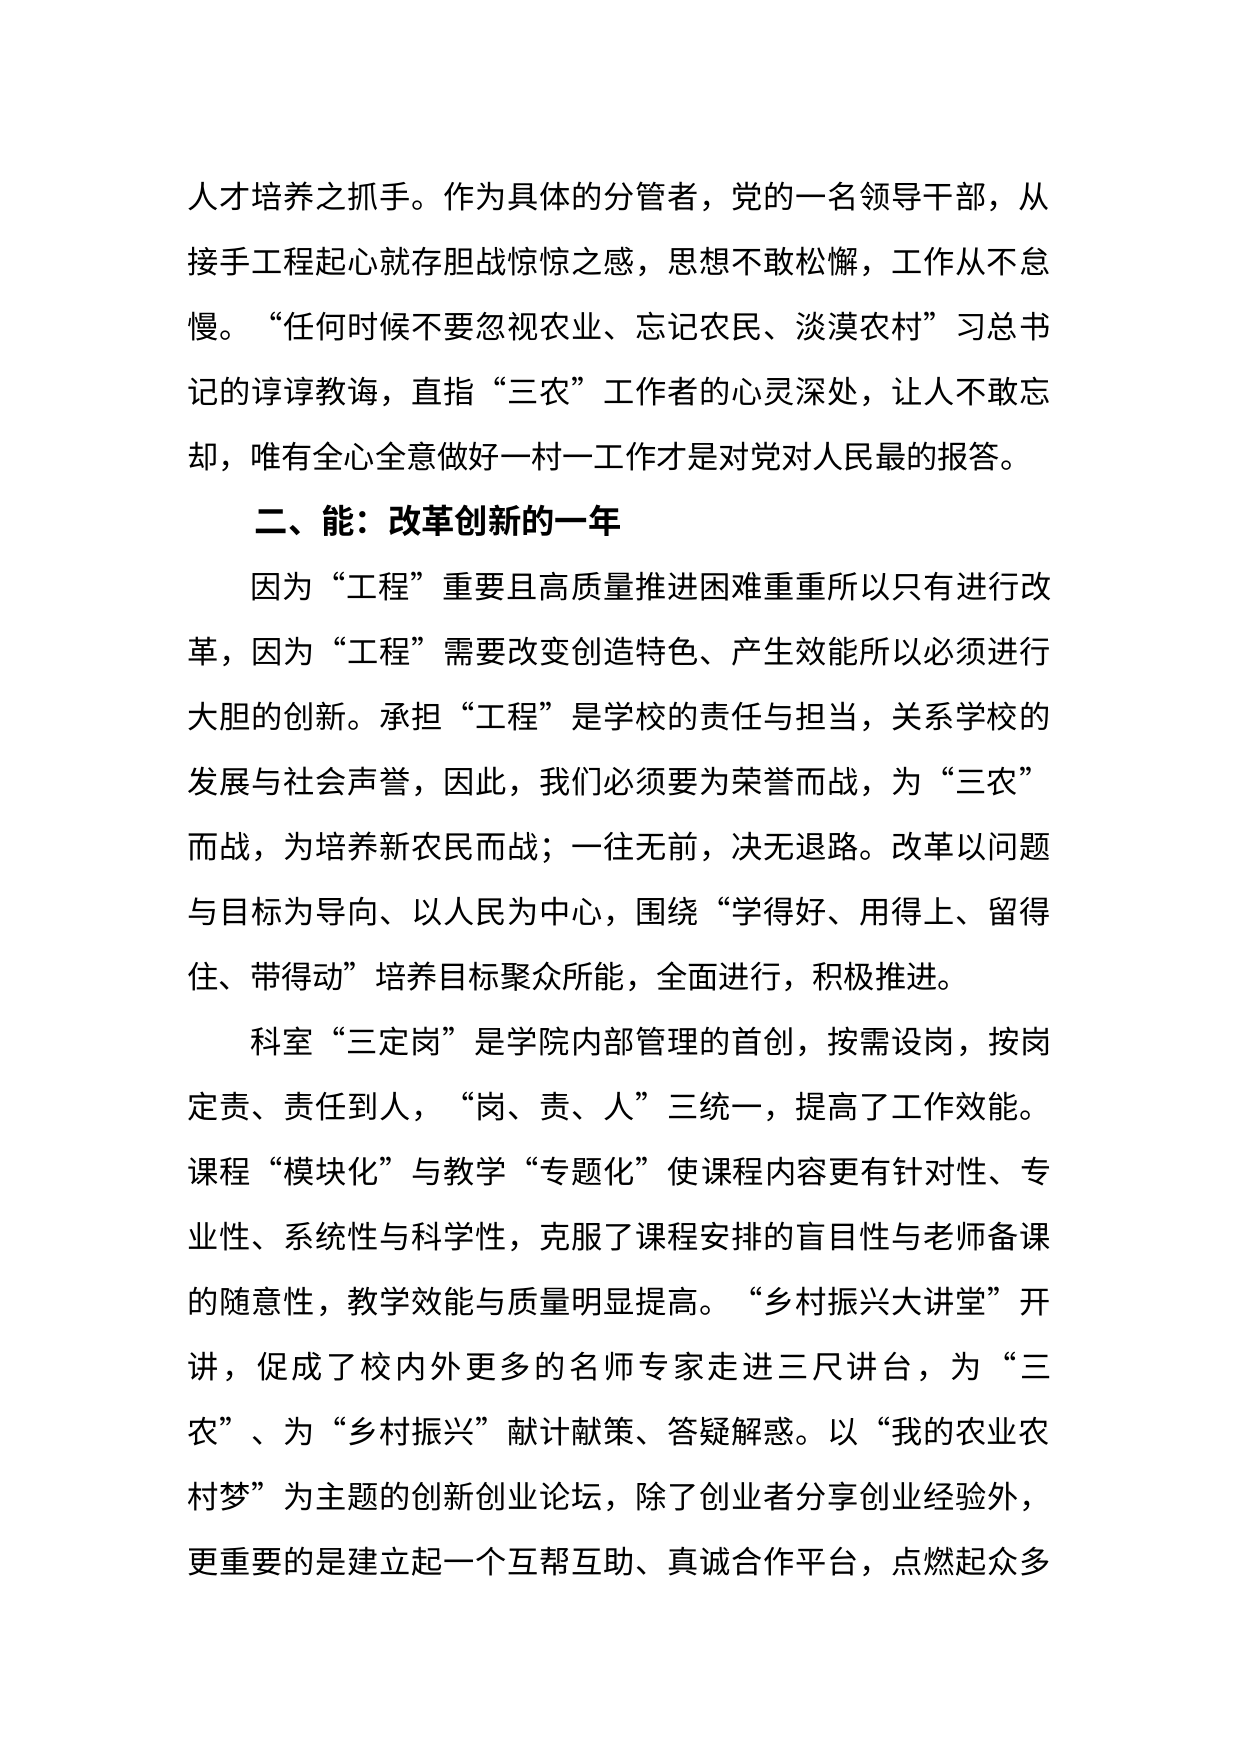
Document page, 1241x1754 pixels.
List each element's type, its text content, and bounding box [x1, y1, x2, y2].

list 二、能：改革创新的一年 [187, 487, 1053, 552]
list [187, 1007, 1053, 1592]
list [187, 162, 1053, 487]
list 因为“工程”重要且高质量推进困难重重所以只有进行改革，因为“工程”需要改变创造特色、产生效能所以必须进行大胆的创新。承担“工程”是学校的责任与担当，关系学校的发展与社会声誉，因此，我们必须要为荣誉而战，为“三农”而战，为培养新农民而战；一往无前，决无退路。改革以问题与目标为导向、以人民为中心，围绕“学得好、用得上、留得住、带得动”培养目标聚众所能，全面进行，积极推进。 [187, 552, 1053, 1007]
